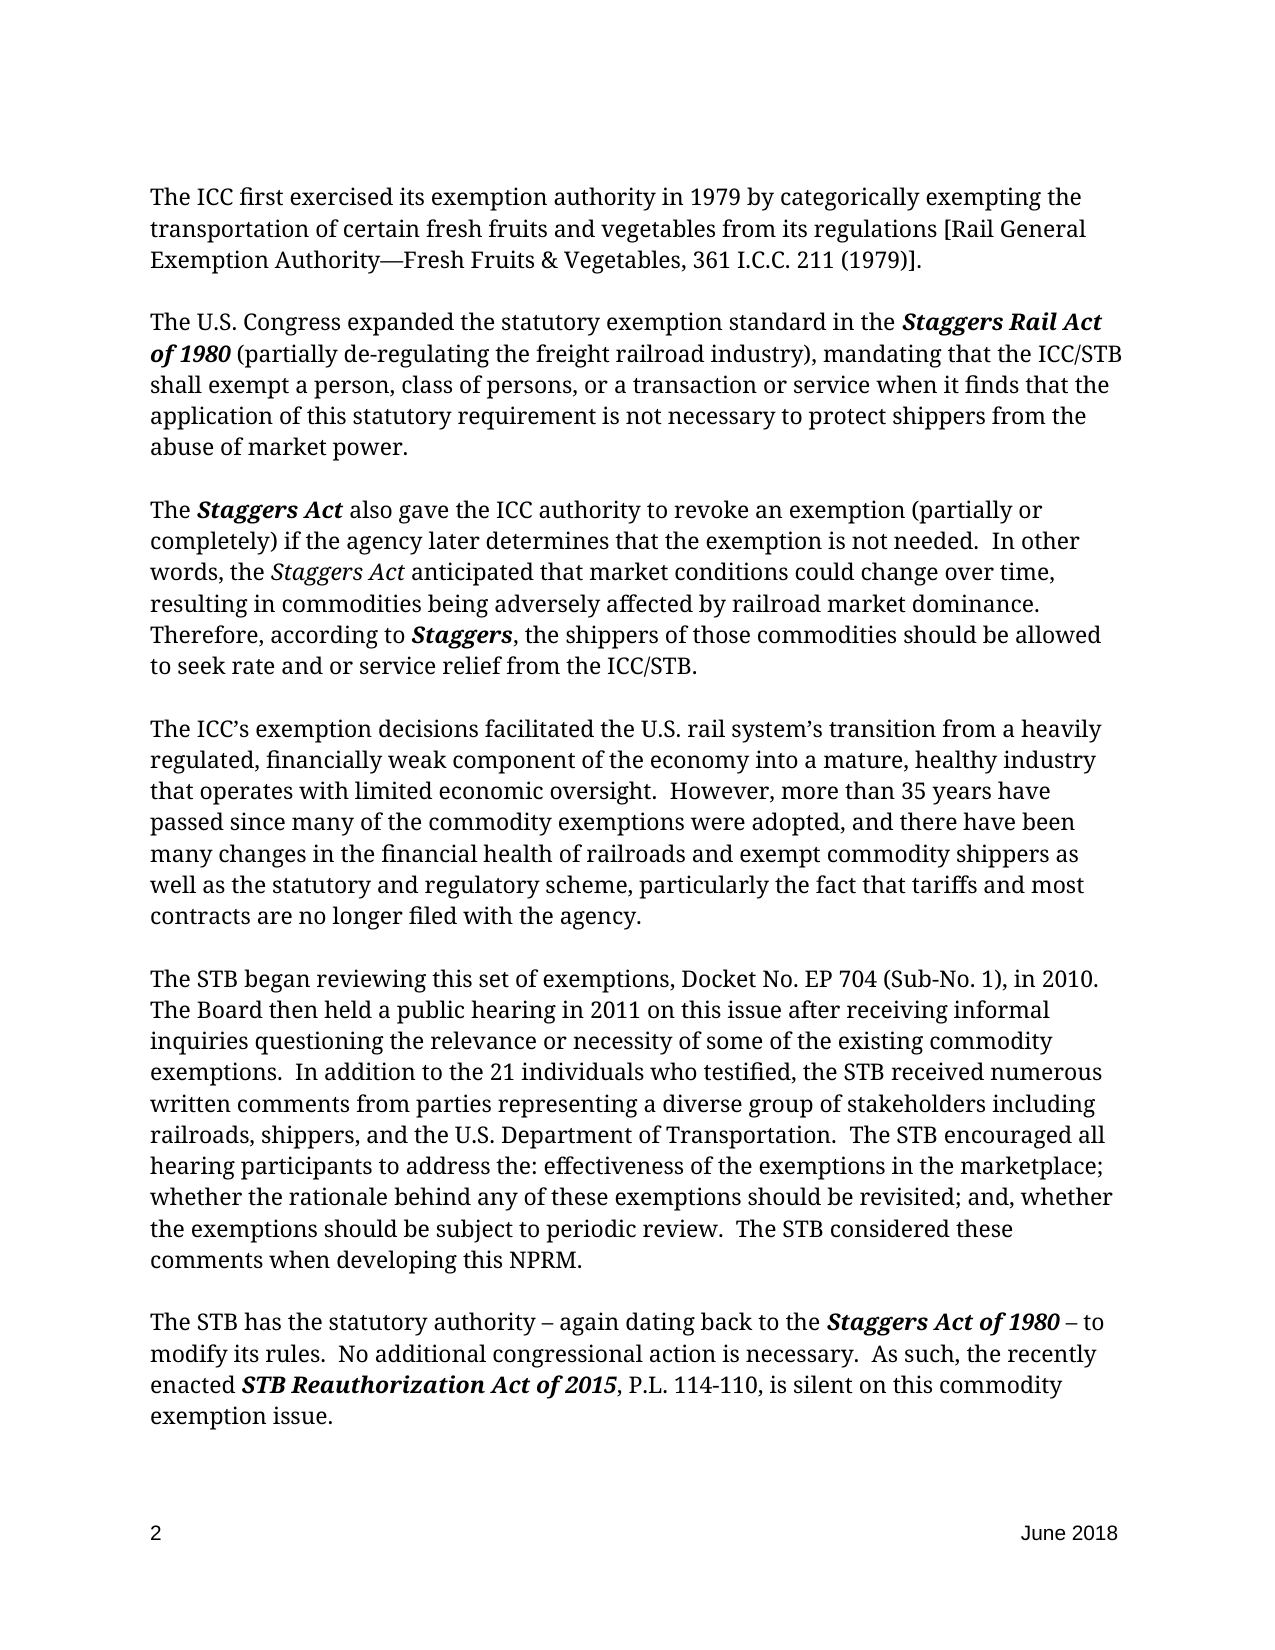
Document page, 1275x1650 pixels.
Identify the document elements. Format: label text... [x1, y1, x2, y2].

text The ICC first exercised its exemption authority in 1979 by categorically exempting the transportation of certain fresh fruits and vegetables from its regulations [Rail General Exemption Authority—Fresh Fruits & Vegetables, 361 I.C.C. 211 (1979)]. [150, 181, 1125, 275]
text The U.S. Congress expanded the statutory exemption standard in the Staggers Rail Act of 1980 (partially de-regulating the freight railroad industry), mandating that the ICC/STB shall exempt a person, class of persons, or a transaction or service when it finds that the application of this statutory requirement is not necessary to protect shippers from the abuse of market power. [150, 306, 1125, 462]
text The STB began reviewing this set of exemptions, Docket No. EP 704 (Sub-No. 1), in 2010. The Board then held a public hearing in 2011 on this issue after receiving informal inquiries questioning the relevance or necessity of some of the existing commodity exemptions. In addition to the 21 individuals who testified, the STB received numerous written comments from parties representing a diverse group of stakeholders including railroads, shippers, and the U.S. Department of Transportation. The STB encouraged all hearing participants to address the: effectiveness of the exemptions in the marketplace; whether the rationale behind any of these exemptions should be revisited; and, whether the exemptions should be subject to periodic review. The STB considered these comments when developing this NPRM. [150, 962, 1125, 1275]
text The Staggers Act also gave the ICC authority to revoke an exemption (partially or completely) if the agency later determines that the exemption is not needed. In other words, the Staggers Act anticipated that market conditions could change over time, resulting in commodities being adversely affected by railroad market dominance. Therefore, according to Staggers, the shippers of those commodities should be allowed to seek rate and or service relief from the ICC/STB. [150, 494, 1125, 681]
text The ICC’s exemption decisions facilitated the U.S. rail system’s transition from a heavily regulated, financially weak component of the economy into a mature, healthy industry that operates with limited economic oversight. However, more than 35 years have passed since many of the commodity exemptions were adopted, and there have been many changes in the financial health of railroads and exempt commodity shippers as well as the statutory and regulatory scheme, particularly the fact that tariffs and most contracts are no longer filed with the agency. [150, 712, 1125, 931]
text The STB has the statutory authority – again dating back to the Staggers Act of 1980 – to modify its rules. No additional congressional action is necessary. As such, the recently enacted STB Reauthorization Act of 2015, P.L. 114-110, is silent on this commodity exemption issue. [150, 1306, 1125, 1431]
